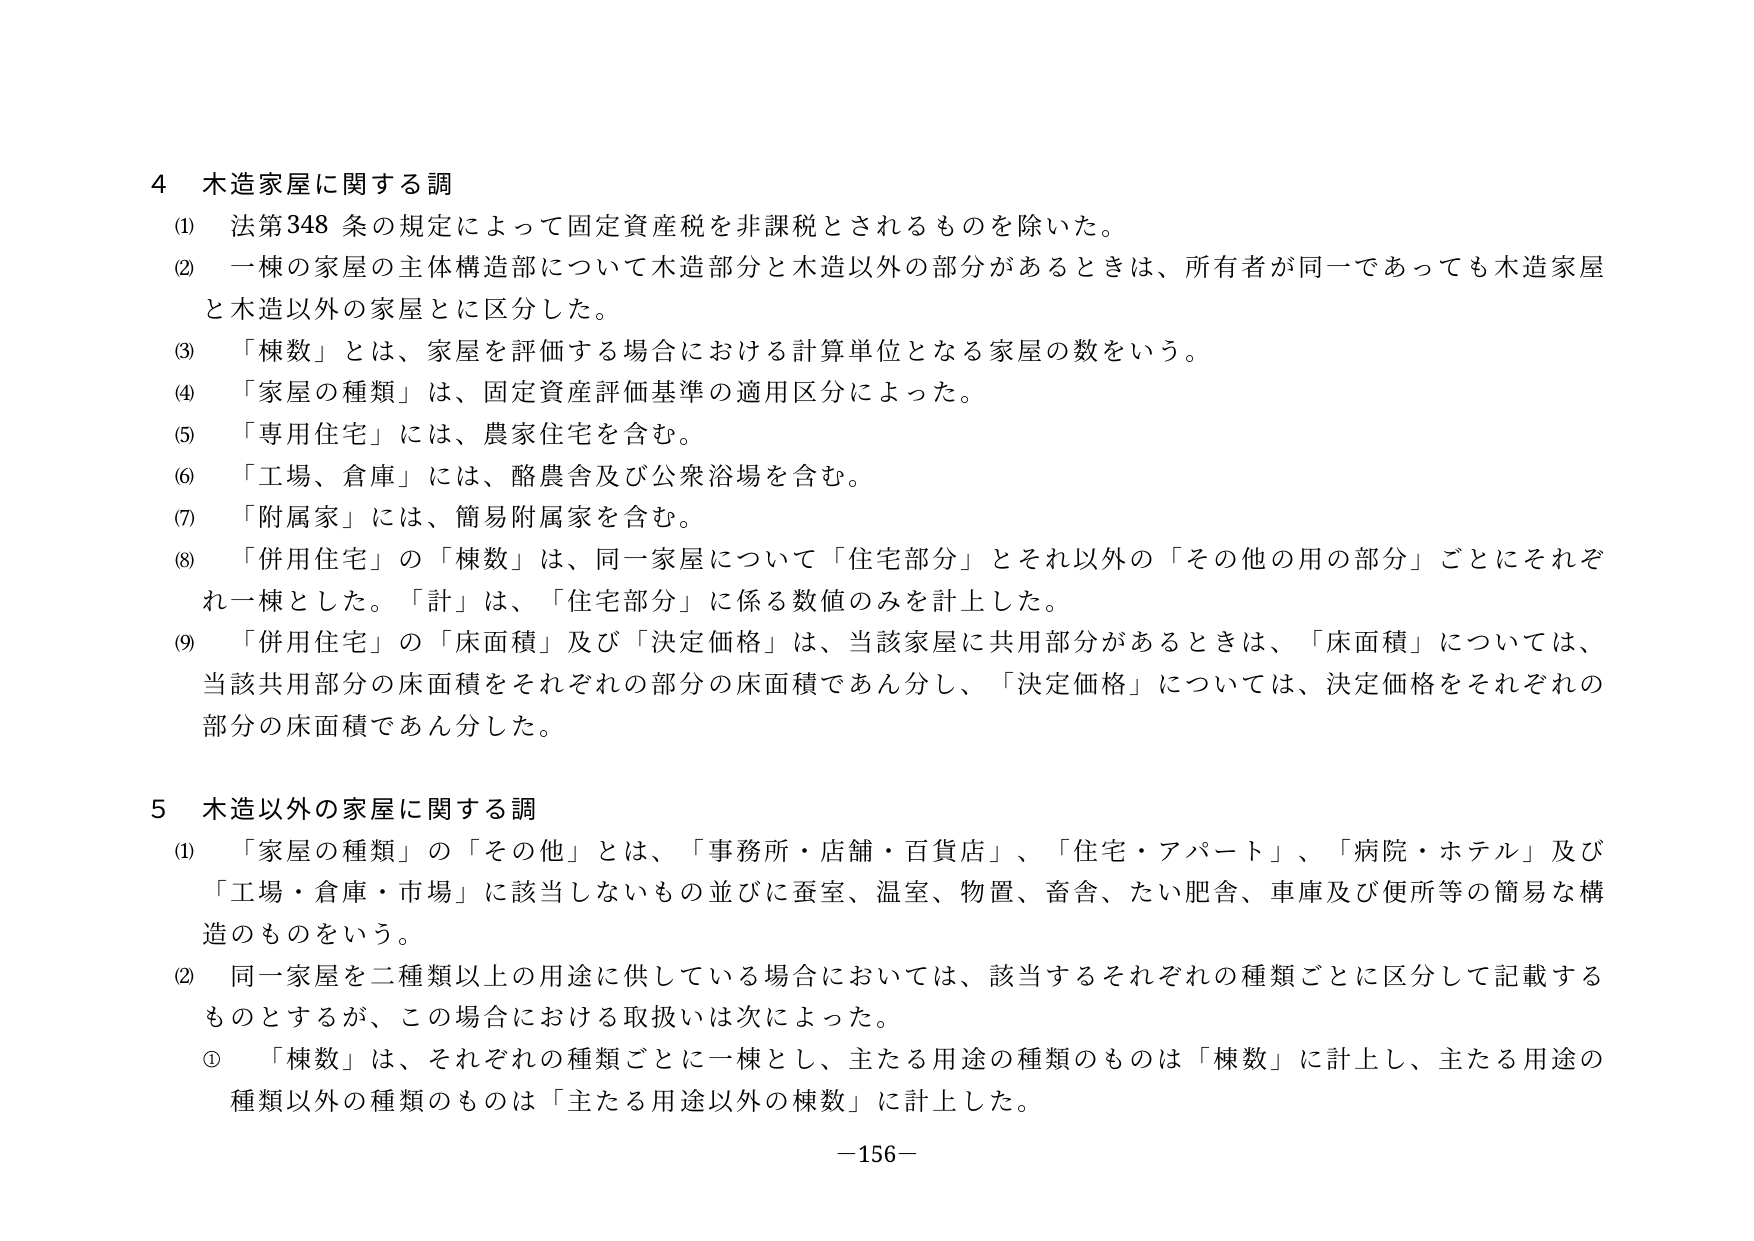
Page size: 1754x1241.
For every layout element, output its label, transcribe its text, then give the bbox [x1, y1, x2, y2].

text ４ 木造家屋に関する調 [146, 162, 1608, 203]
text ⑷ 「家屋の種類」は、固定資産評価基準の適用区分によった。 [171, 370, 1608, 412]
text ⑶ 「棟数」とは、家屋を評価する場合における計算単位となる家屋の数をいう。 [171, 328, 1608, 370]
text ５ 木造以外の家屋に関する調 [146, 787, 1608, 828]
text ⑼ 「併用住宅」の「床面積」及び「決定価格」は、当該家屋に共用部分があるときは、「床面積」については、当該共用部分の床面積をそれぞれの部分の床面積であん分し、「決定価格」については、決定価格をそれぞれの部分の床面積であん分した。 [171, 620, 1608, 745]
text ⑹ 「工場、倉庫」には、酪農舎及び公衆浴場を含む。 [171, 453, 1608, 495]
text ⑵ 一棟の家屋の主体構造部について木造部分と木造以外の部分があるときは、所有者が同一であっても木造家屋と木造以外の家屋とに区分した。 [171, 245, 1608, 328]
text ⑵ 同一家屋を二種類以上の用途に供している場合においては、該当するそれぞれの種類ごとに区分して記載するものとするが、この場合における取扱いは次によった。 [171, 953, 1608, 1037]
text ⑴ 法第348条の規定によって固定資産税を非課税とされるものを除いた。 [171, 203, 1608, 245]
text ⑴ 「家屋の種類」の「その他」とは、「事務所・店舗・百貨店」、「住宅・アパート」、「病院・ホテル」及び「工場・倉庫・市場」に該当しないもの並びに蚕室、温室、物置、畜舎、たい肥舎、車庫及び便所等の簡易な構造のものをいう。 [171, 828, 1608, 953]
text ⑸ 「専用住宅」には、農家住宅を含む。 [171, 412, 1608, 453]
text ⑺ 「附属家」には、簡易附属家を含む。 [171, 495, 1608, 537]
text ⑻ 「併用住宅」の「棟数」は、同一家屋について「住宅部分」とそれ以外の「その他の用の部分」ごとにそれぞれ一棟とした。「計」は、「住宅部分」に係る数値のみを計上した。 [171, 537, 1608, 620]
text ① 「棟数」は、それぞれの種類ごとに一棟とし、主たる用途の種類のものは「棟数」に計上し、主たる用途の種類以外の種類のものは「主たる用途以外の棟数」に計上した。 [196, 1037, 1608, 1120]
